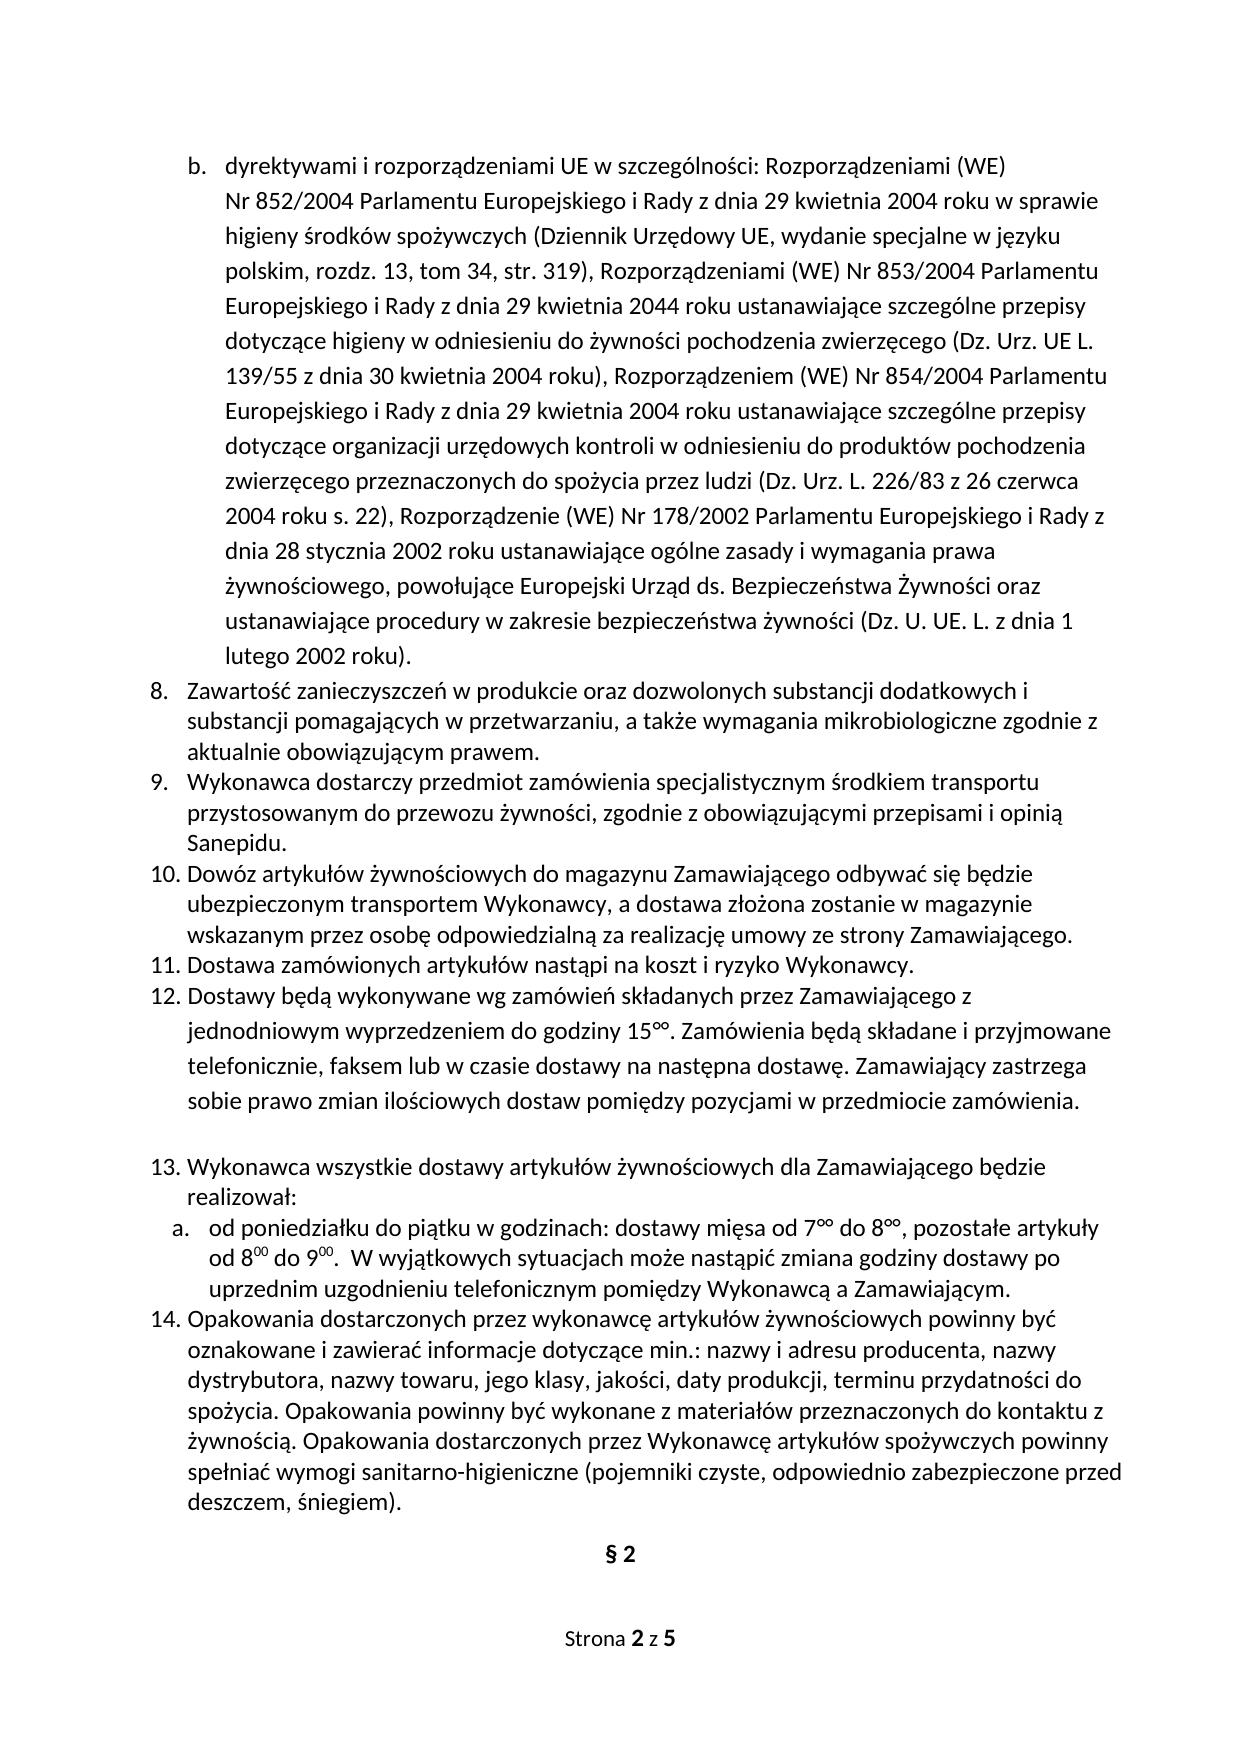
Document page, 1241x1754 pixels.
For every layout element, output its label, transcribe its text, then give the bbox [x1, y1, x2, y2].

list od poniedziałku do piątku w godzinach: dostawy mięsa od 7°° do 8°°, pozostałe artykuły od 800 do 900. W wyjątkowych sytuacjach może nastąpić zmiana godziny dostawy po uprzednim uzgodnieniu telefonicznym pomiędzy Wykonawcą a Zamawiającym. [172, 1212, 1128, 1303]
list Opakowania dostarczonych przez wykonawcę artykułów żywnościowych powinny być oznakowane i zawierać informacje dotyczące min.: nazwy i adresu producenta, nazwy dystrybutora, nazwy towaru, jego klasy, jakości, daty produkcji, terminu przydatności do spożycia. Opakowania powinny być wykonane z materiałów przeznaczonych do kontaktu z żywnością. Opakowania dostarczonych przez Wykonawcę artykułów spożywczych powinny spełniać wymogi sanitarno-higieniczne (pojemniki czyste, odpowiednio zabezpieczone przed deszczem, śniegiem). [150, 1303, 1128, 1517]
list Dostawy będą wykonywane wg zamówień składanych przez Zamawiającego z jednodniowym wyprzedzeniem do godziny 15°°. Zamówienia będą składane i przyjmowane telefonicznie, faksem lub w czasie dostawy na następna dostawę. Zamawiający zastrzega sobie prawo zmian ilościowych dostaw pomiędzy pozycjami w przedmiocie zamówienia. [150, 980, 1128, 1116]
list Wykonawca dostarczy przedmiot zamówienia specjalistycznym środkiem transportu przystosowanym do przewozu żywności, zgodnie z obowiązującymi przepisami i opinią Sanepidu. [150, 767, 1128, 858]
list Zawartość zanieczyszczeń w produkcie oraz dozwolonych substancji dodatkowych i substancji pomagających w przetwarzaniu, a także wymagania mikrobiologiczne zgodnie z aktualnie obowiązującym prawem. [150, 675, 1128, 767]
list Nr 852/2004 Parlamentu Europejskiego i Rady z dnia 29 kwietnia 2004 roku w sprawie higieny środków spożywczych (Dziennik Urzędowy UE, wydanie specjalne w języku polskim, rozdz. 13, tom 34, str. 319), Rozporządzeniami (WE) Nr 853/2004 Parlamentu Europejskiego i Rady z dnia 29 kwietnia 2044 roku ustanawiające szczególne przepisy dotyczące higieny w odniesieniu do żywności pochodzenia zwierzęcego (Dz. Urz. UE L. 139/55 z dnia 30 kwietnia 2004 roku), Rozporządzeniem (WE) Nr 854/2004 Parlamentu Europejskiego i Rady z dnia 29 kwietnia 2004 roku ustanawiające szczególne przepisy dotyczące organizacji urzędowych kontroli w odniesieniu do produktów pochodzenia zwierzęcego przeznaczonych do spożycia przez ludzi (Dz. Urz. L. 226/83 z 26 czerwca 2004 roku s. 22), Rozporządzenie (WE) Nr 178/2002 Parlamentu Europejskiego i Rady z dnia 28 stycznia 2002 roku ustanawiające ogólne zasady i wymagania prawa żywnościowego, powołujące Europejski Urząd ds. Bezpieczeństwa Żywności oraz ustanawiające procedury w zakresie bezpieczeństwa żywności (Dz. U. UE. L. z dnia 1 lutego 2002 roku). [225, 185, 1128, 671]
list Dostawa zamówionych artykułów nastąpi na koszt i ryzyko Wykonawcy. [150, 950, 1128, 980]
list dyrektywami i rozporządzeniami UE w szczególności: Rozporządzeniami (WE) [187, 150, 1128, 181]
text § 2 [112, 1538, 1128, 1568]
list Wykonawca wszystkie dostawy artykułów żywnościowych dla Zamawiającego będzie realizował: [150, 1151, 1128, 1212]
list Dowóz artykułów żywnościowych do magazynu Zamawiającego odbywać się będzie ubezpieczonym transportem Wykonawcy, a dostawa złożona zostanie w magazynie wskazanym przez osobę odpowiedzialną za realizację umowy ze strony Zamawiającego. [150, 858, 1128, 950]
